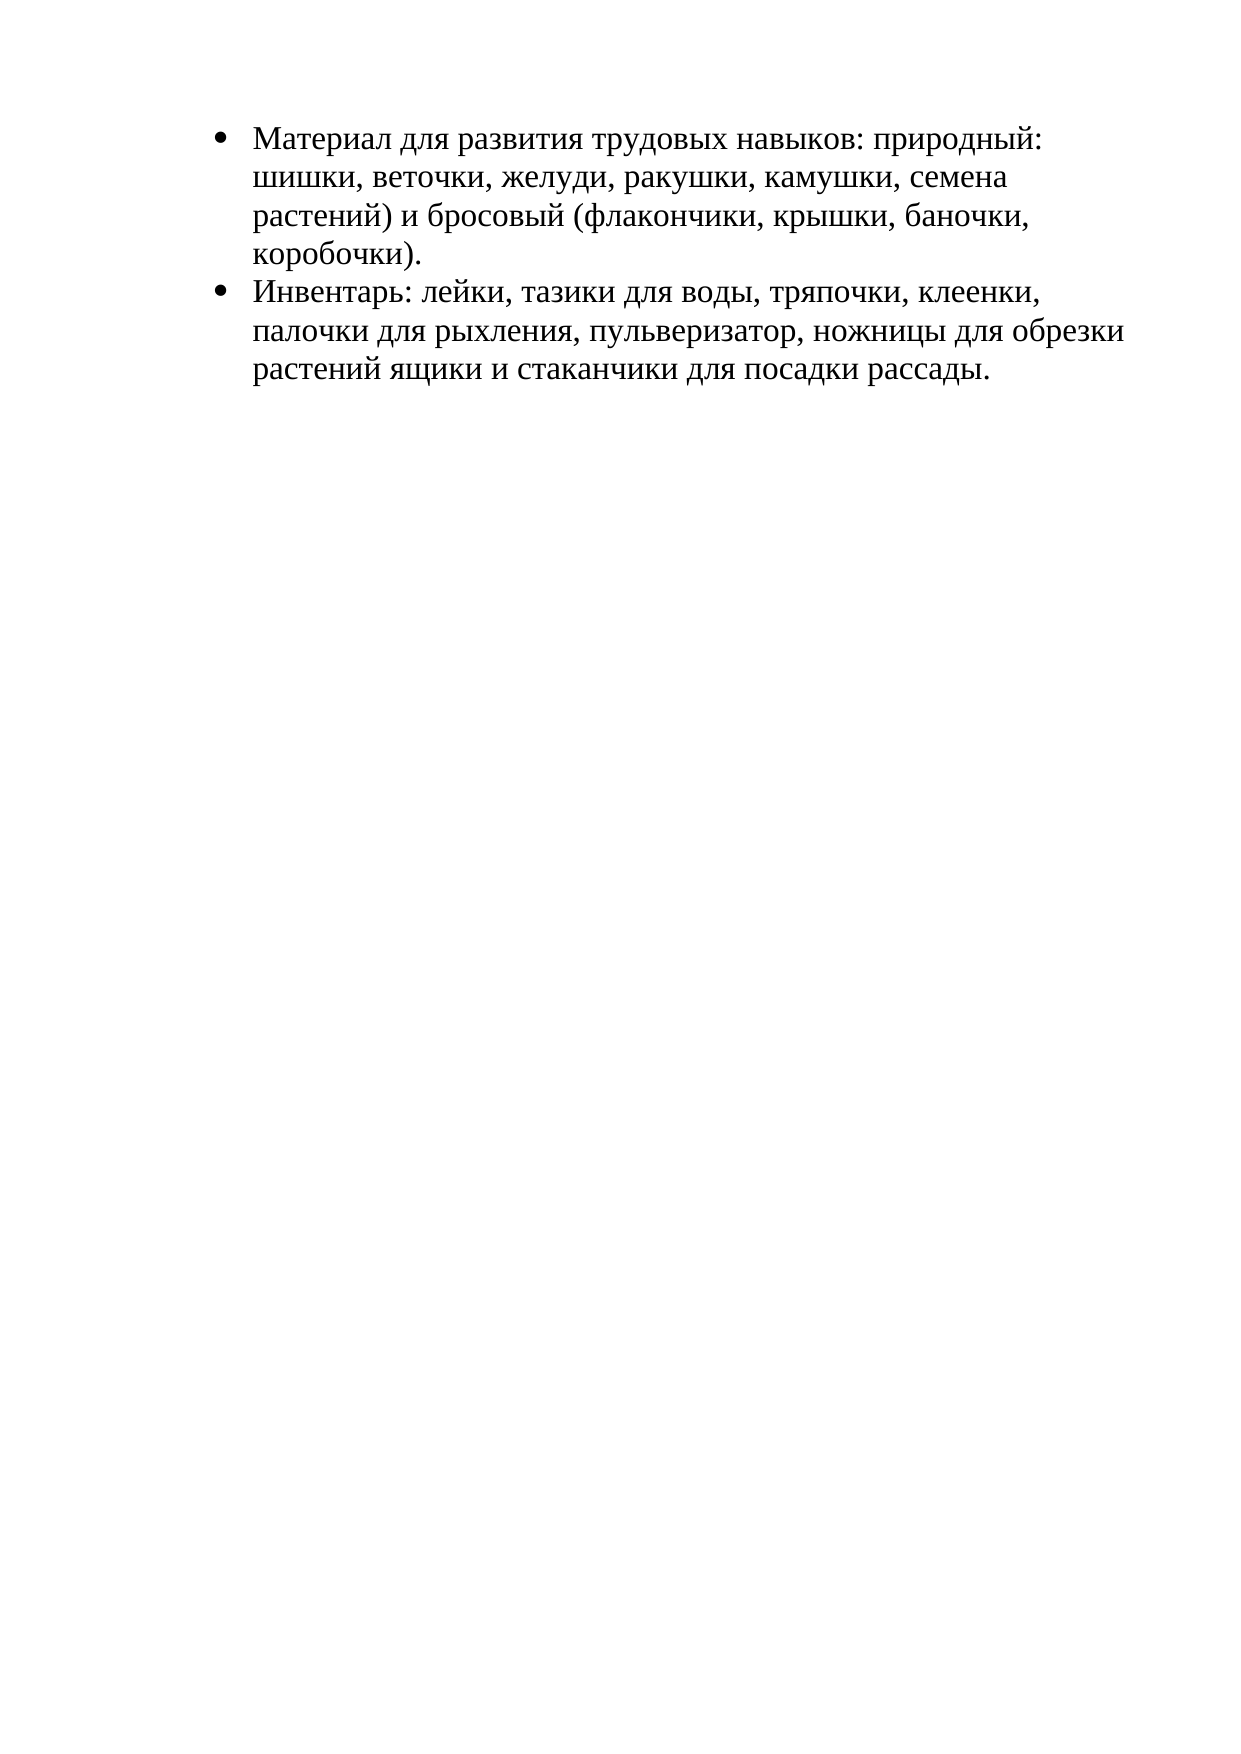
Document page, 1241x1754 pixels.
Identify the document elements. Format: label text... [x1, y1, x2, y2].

list Материал для развития трудовых навыков: природный: шишки, веточки, желуди, ракушки, камушки, семена растений) и бросовый (флакончики, крышки, баночки, коробочки). [215, 118, 1152, 271]
list Инвентарь: лейки, тазики для воды, тряпочки, клеенки, палочки для рыхления, пульверизатор, ножницы для обрезки растений ящики и стаканчики для посадки рассады. [215, 271, 1152, 386]
